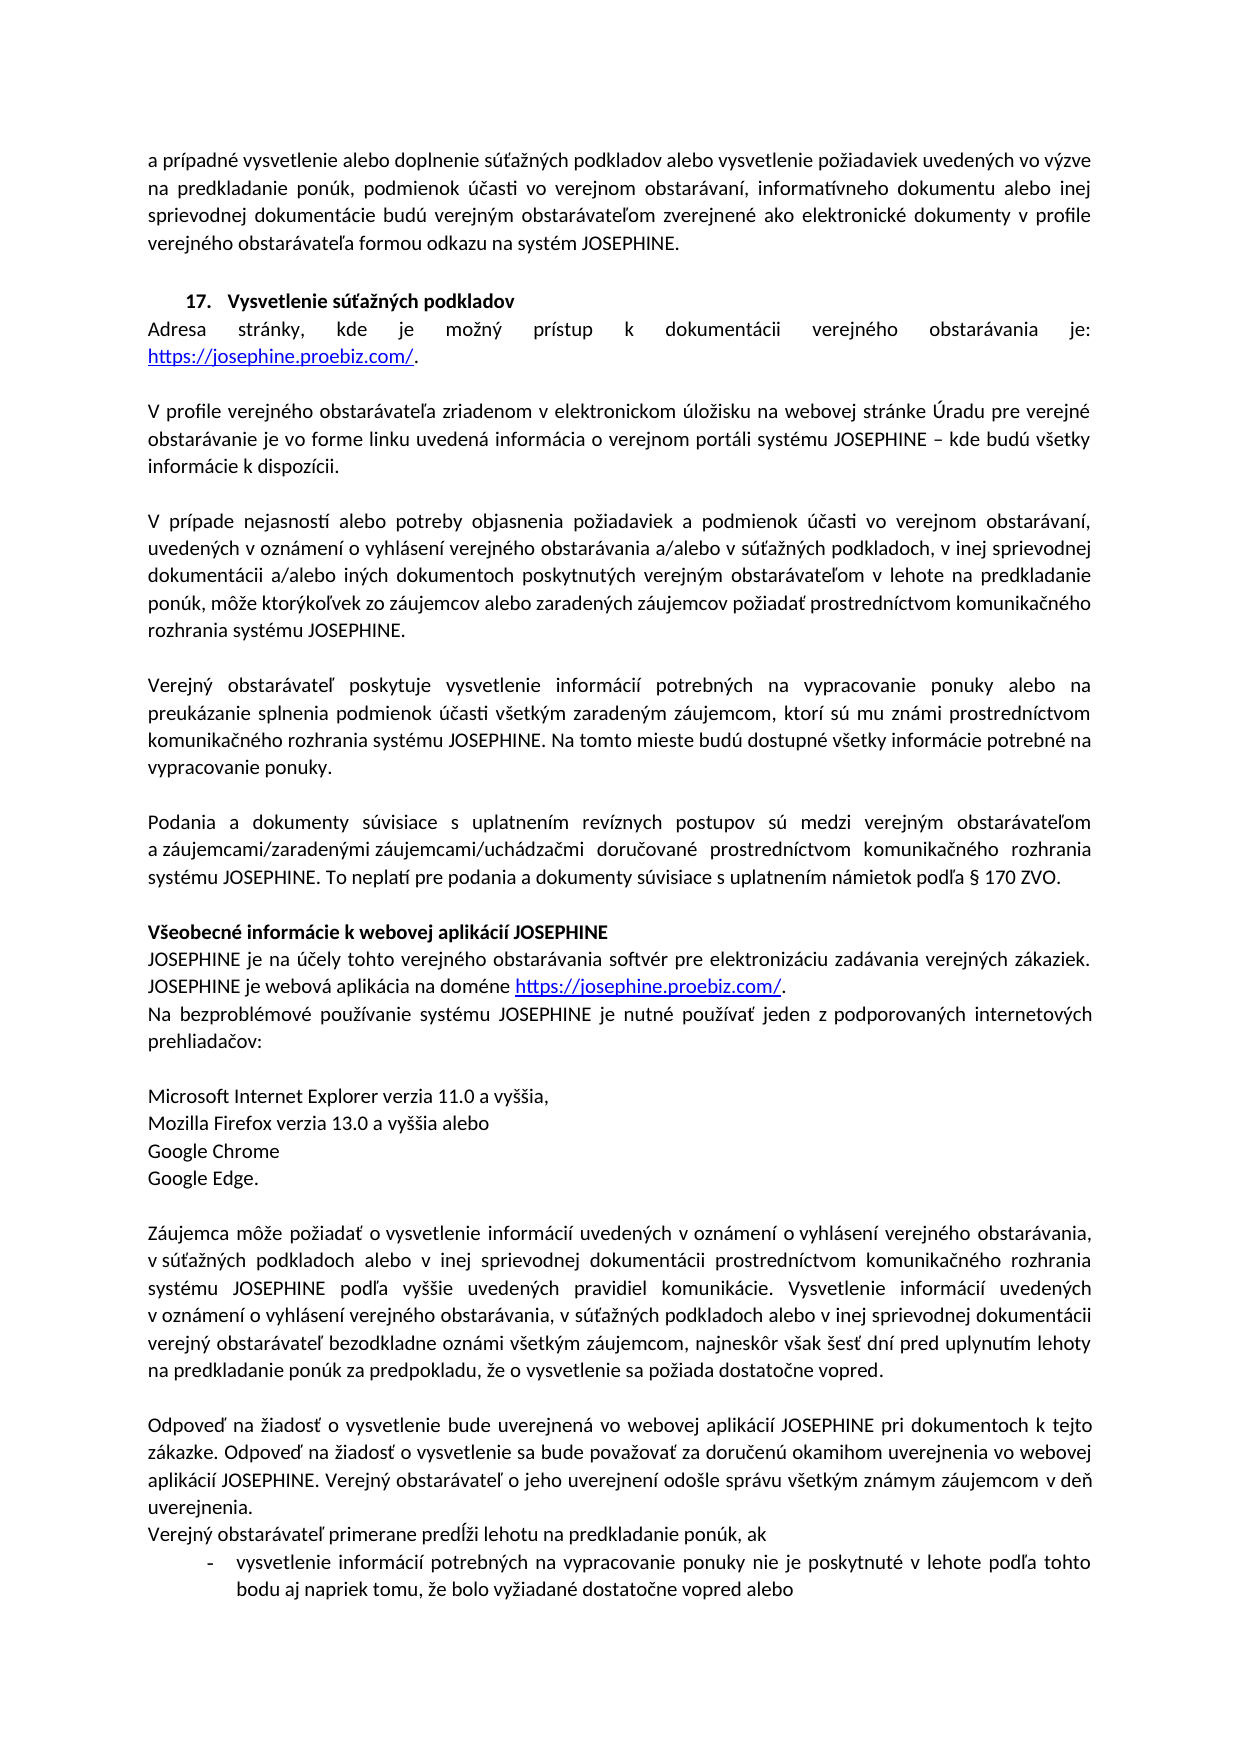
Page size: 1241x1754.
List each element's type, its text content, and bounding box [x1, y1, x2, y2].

text Záujemca môže požiadať o vysvetlenie informácií uvedených v oznámení o vyhlásení verejného obstarávania, v súťažných podkladoch alebo v inej sprievodnej dokumentácii prostredníctvom komunikačného rozhrania systému JOSEPHINE podľa vyššie uvedených pravidiel komunikácie. Vysvetlenie informácií uvedených v oznámení o vyhlásení verejného obstarávania, v súťažných podkladoch alebo v inej sprievodnej dokumentácii verejný obstarávateľ bezodkladne oznámi všetkým záujemcom, najneskôr však šesť dní pred uplynutím lehoty na predkladanie ponúk za predpokladu, že o vysvetlenie sa požiada dostatočne vopred. [148, 1220, 1093, 1383]
text Všeobecné informácie k webovej aplikácií JOSEPHINE [148, 919, 1093, 944]
text Na bezproblémové používanie systému JOSEPHINE je nutné používať jeden z podporovaných internetových prehliadačov: [148, 1001, 1093, 1054]
subtitle Vysvetlenie súťažných podkladov [185, 289, 1093, 314]
text Mozilla Firefox verzia 13.0 a vyššia alebo [148, 1111, 1093, 1136]
text V prípade nejasností alebo potreby objasnenia požiadaviek a podmienok účasti vo verejnom obstarávaní, uvedených v oznámení o vyhlásení verejného obstarávania a/alebo v súťažných podkladoch, v inej sprievodnej dokumentácii a/alebo iných dokumentoch poskytnutých verejným obstarávateľom v lehote na predkladanie ponúk, môže ktorýkoľvek zo záujemcov alebo zaradených záujemcov požiadať prostredníctvom komunikačného rozhrania systému JOSEPHINE. [148, 508, 1093, 643]
text Google Edge. [148, 1165, 1093, 1191]
text Google Chrome [148, 1138, 1093, 1163]
text JOSEPHINE je na účely tohto verejného obstarávania softvér pre elektronizáciu zadávania verejných zákaziek. JOSEPHINE je webová aplikácia na doméne https://josephine.proebiz.com/. [148, 946, 1093, 999]
text Verejný obstarávateľ poskytuje vysvetlenie informácií potrebných na vypracovanie ponuky alebo na preukázanie splnenia podmienok účasti všetkým zaradeným záujemcom, ktorí sú mu známi prostredníctvom komunikačného rozhrania systému JOSEPHINE. Na tomto mieste budú dostupné všetky informácie potrebné na vypracovanie ponuky. [148, 672, 1093, 780]
text Verejný obstarávateľ primerane predĺži lehotu na predkladanie ponúk, ak [148, 1522, 1093, 1547]
list vysvetlenie informácií potrebných na vypracovanie ponuky nie je poskytnuté v lehote podľa tohto bodu aj napriek tomu, že bolo vyžiadané dostatočne vopred alebo [207, 1549, 1093, 1602]
text Microsoft Internet Explorer verzia 11.0 a vyššia, [148, 1083, 1093, 1109]
text Adresa stránky, kde je možný prístup k dokumentácii verejného obstarávania je: https://josephine.proebiz.com/. [148, 316, 1093, 369]
text V profile verejného obstarávateľa zriadenom v elektronickom úložisku na webovej stránke Úradu pre verejné obstarávanie je vo forme linku uvedená informácia o verejnom portáli systému JOSEPHINE – kde budú všetky informácie k dispozícii. [148, 398, 1093, 478]
text Podania a dokumenty súvisiace s uplatnením revíznych postupov sú medzi verejným obstarávateľom a záujemcami/zaradenými záujemcami/uchádzačmi doručované prostredníctvom komunikačného rozhrania systému JOSEPHINE. To neplatí pre podania a dokumenty súvisiace s uplatnením námietok podľa § 170 ZVO. [148, 809, 1093, 889]
text Odpoveď na žiadosť o vysvetlenie bude uverejnená vo webovej aplikácií JOSEPHINE pri dokumentoch k tejto zákazke. Odpoveď na žiadosť o vysvetlenie sa bude považovať za doručenú okamihom uverejnenia vo webovej aplikácií JOSEPHINE. Verejný obstarávateľ o jeho uverejnení odošle správu všetkým známym záujemcom v deň uverejnenia. [148, 1412, 1093, 1519]
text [148, 148, 1093, 255]
